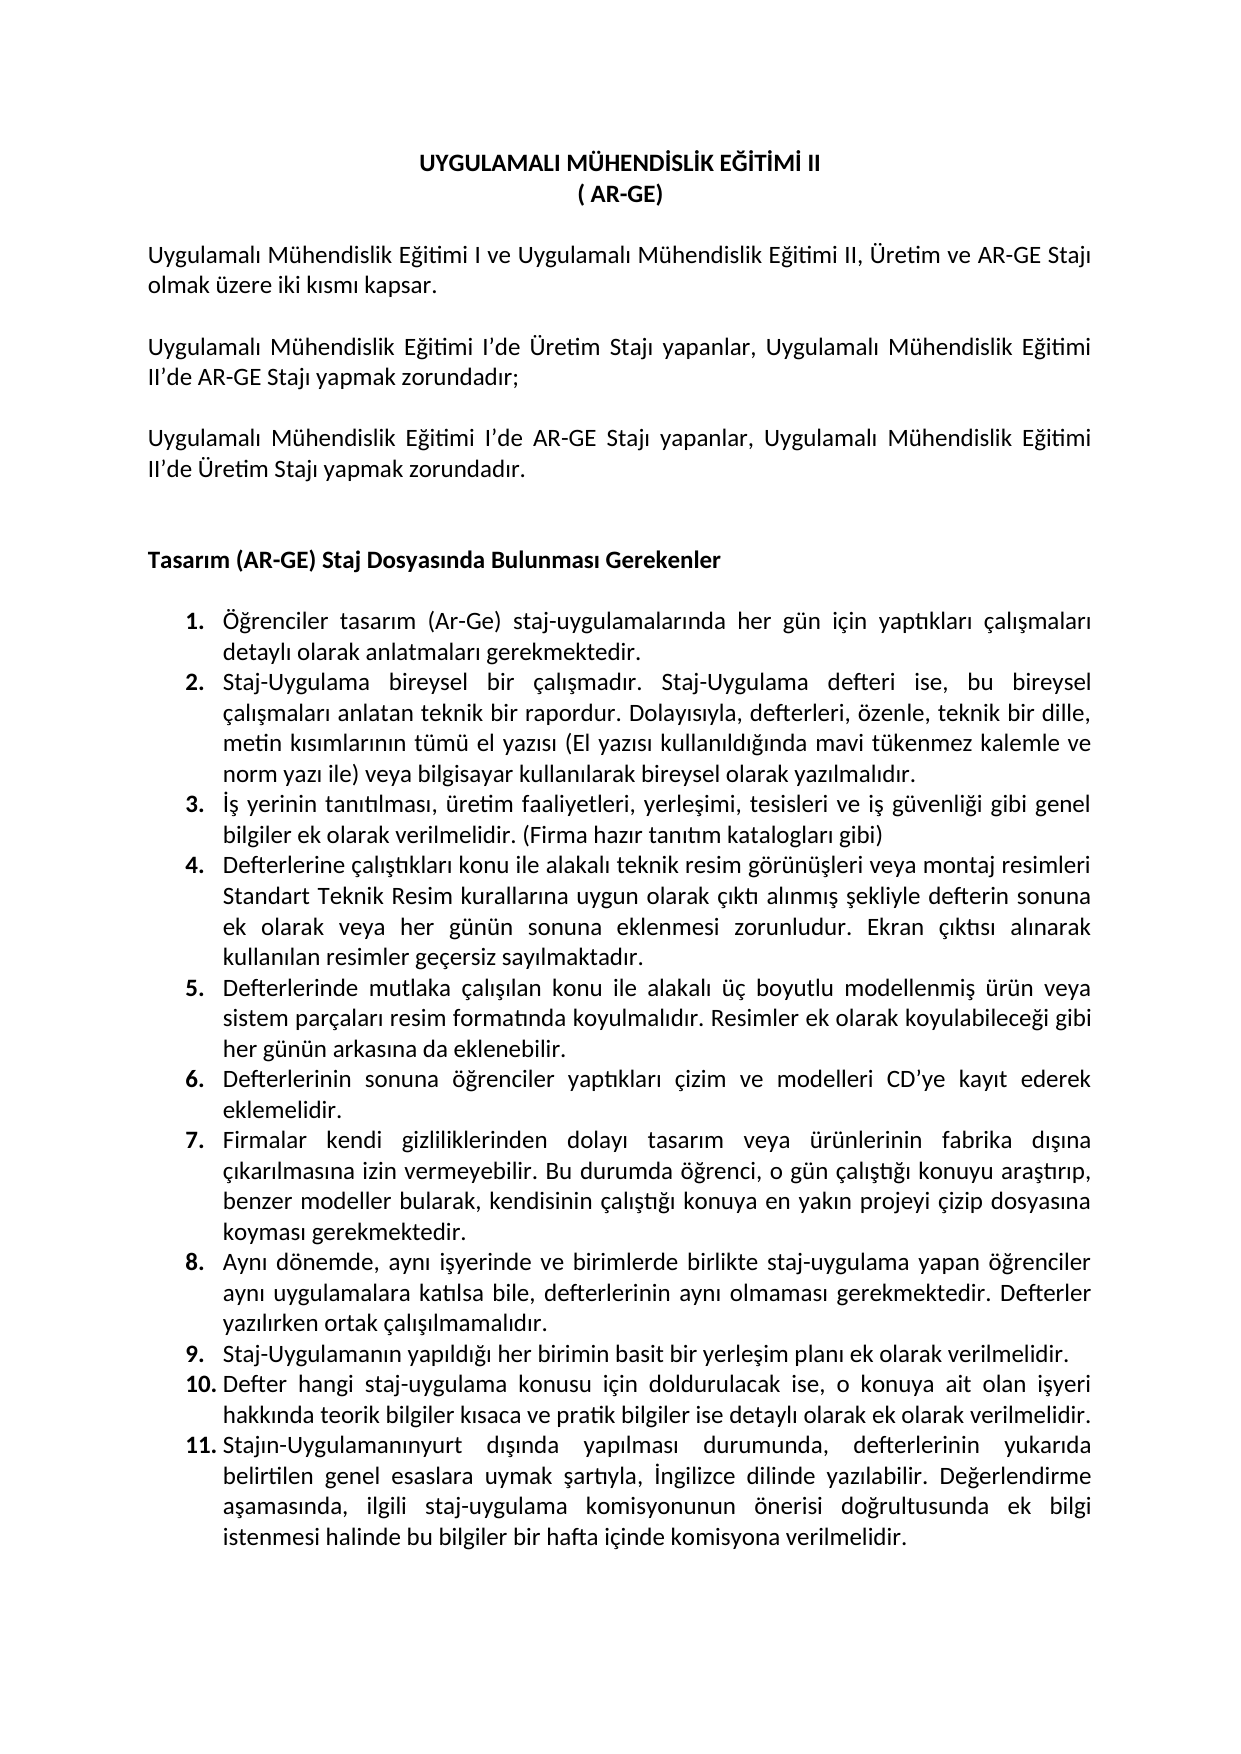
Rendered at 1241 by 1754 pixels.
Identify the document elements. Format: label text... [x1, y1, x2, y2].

text Uygulamalı Mühendislik Eğitimi I’de Üretim Stajı yapanlar, Uygulamalı Mühendislik Eğitimi II’de AR-GE Stajı yapmak zorundadır; [148, 331, 1093, 392]
list Staj-Uygulama bireysel bir çalışmadır. Staj-Uygulama defteri ise, bu bireysel çalışmaları anlatan teknik bir rapordur. Dolayısıyla, defterleri, özenle, teknik bir dille, metin kısımlarının tümü el yazısı (El yazısı kullanıldığında mavi tükenmez kalemle ve norm yazı ile) veya bilgisayar kullanılarak bireysel olarak yazılmalıdır. [185, 666, 1093, 788]
text Uygulamalı Mühendislik Eğitimi I ve Uygulamalı Mühendislik Eğitimi II, Üretim ve AR-GE Stajı olmak üzere iki kısmı kapsar. [148, 239, 1093, 300]
list Defterlerinin sonuna öğrenciler yaptıkları çizim ve modelleri CD’ye kayıt ederek eklemelidir. [185, 1063, 1093, 1124]
text Tasarım (AR-GE) Staj Dosyasında Bulunması Gerekenler [148, 544, 1093, 575]
list İş yerinin tanıtılması, üretim faaliyetleri, yerleşimi, tesisleri ve iş güvenliği gibi genel bilgiler ek olarak verilmelidir. (Firma hazır tanıtım katalogları gibi) [185, 788, 1093, 849]
list Firmalar kendi gizliliklerinden dolayı tasarım veya ürünlerinin fabrika dışına çıkarılmasına izin vermeyebilir. Bu durumda öğrenci, o gün çalıştığı konuyu araştırıp, benzer modeller bularak, kendisinin çalıştığı konuya en yakın projeyi çizip dosyasına koyması gerekmektedir. [185, 1124, 1093, 1246]
list Defterlerine çalıştıkları konu ile alakalı teknik resim görünüşleri veya montaj resimleri Standart Teknik Resim kurallarına uygun olarak çıktı alınmış şekliyle defterin sonuna ek olarak veya her günün sonuna eklenmesi zorunludur. Ekran çıktısı alınarak kullanılan resimler geçersiz sayılmaktadır. [185, 849, 1093, 972]
list Aynı dönemde, aynı işyerinde ve birimlerde birlikte staj-uygulama yapan öğrenciler aynı uygulamalara katılsa bile, defterlerinin aynı olmaması gerekmektedir. Defterler yazılırken ortak çalışılmamalıdır. [185, 1246, 1093, 1338]
text UYGULAMALI MÜHENDİSLİK EĞİTİMİ II [148, 148, 1093, 178]
list Defterlerinde mutlaka çalışılan konu ile alakalı üç boyutlu modellenmiş ürün veya sistem parçaları resim formatında koyulmalıdır. Resimler ek olarak koyulabileceği gibi her günün arkasına da eklenebilir. [185, 972, 1093, 1063]
text Uygulamalı Mühendislik Eğitimi I’de AR-GE Stajı yapanlar, Uygulamalı Mühendislik Eğitimi II’de Üretim Stajı yapmak zorundadır. [148, 422, 1093, 483]
list Stajın-Uygulamanınyurt dışında yapılması durumunda, defterlerinin yukarıda belirtilen genel esaslara uymak şartıyla, İngilizce dilinde yazılabilir. Değerlendirme aşamasında, ilgili staj-uygulama komisyonunun önerisi doğrultusunda ek bilgi istenmesi halinde bu bilgiler bir hafta içinde komisyona verilmelidir. [185, 1429, 1093, 1552]
list Defter hangi staj-uygulama konusu için doldurulacak ise, o konuya ait olan işyeri hakkında teorik bilgiler kısaca ve pratik bilgiler ise detaylı olarak ek olarak verilmelidir. [185, 1368, 1093, 1429]
list Staj-Uygulamanın yapıldığı her birimin basit bir yerleşim planı ek olarak verilmelidir. [185, 1338, 1093, 1368]
list Öğrenciler tasarım (Ar-Ge) staj-uygulamalarında her gün için yaptıkları çalışmaları detaylı olarak anlatmaları gerekmektedir. [185, 605, 1093, 666]
text ( AR-GE) [148, 178, 1093, 209]
